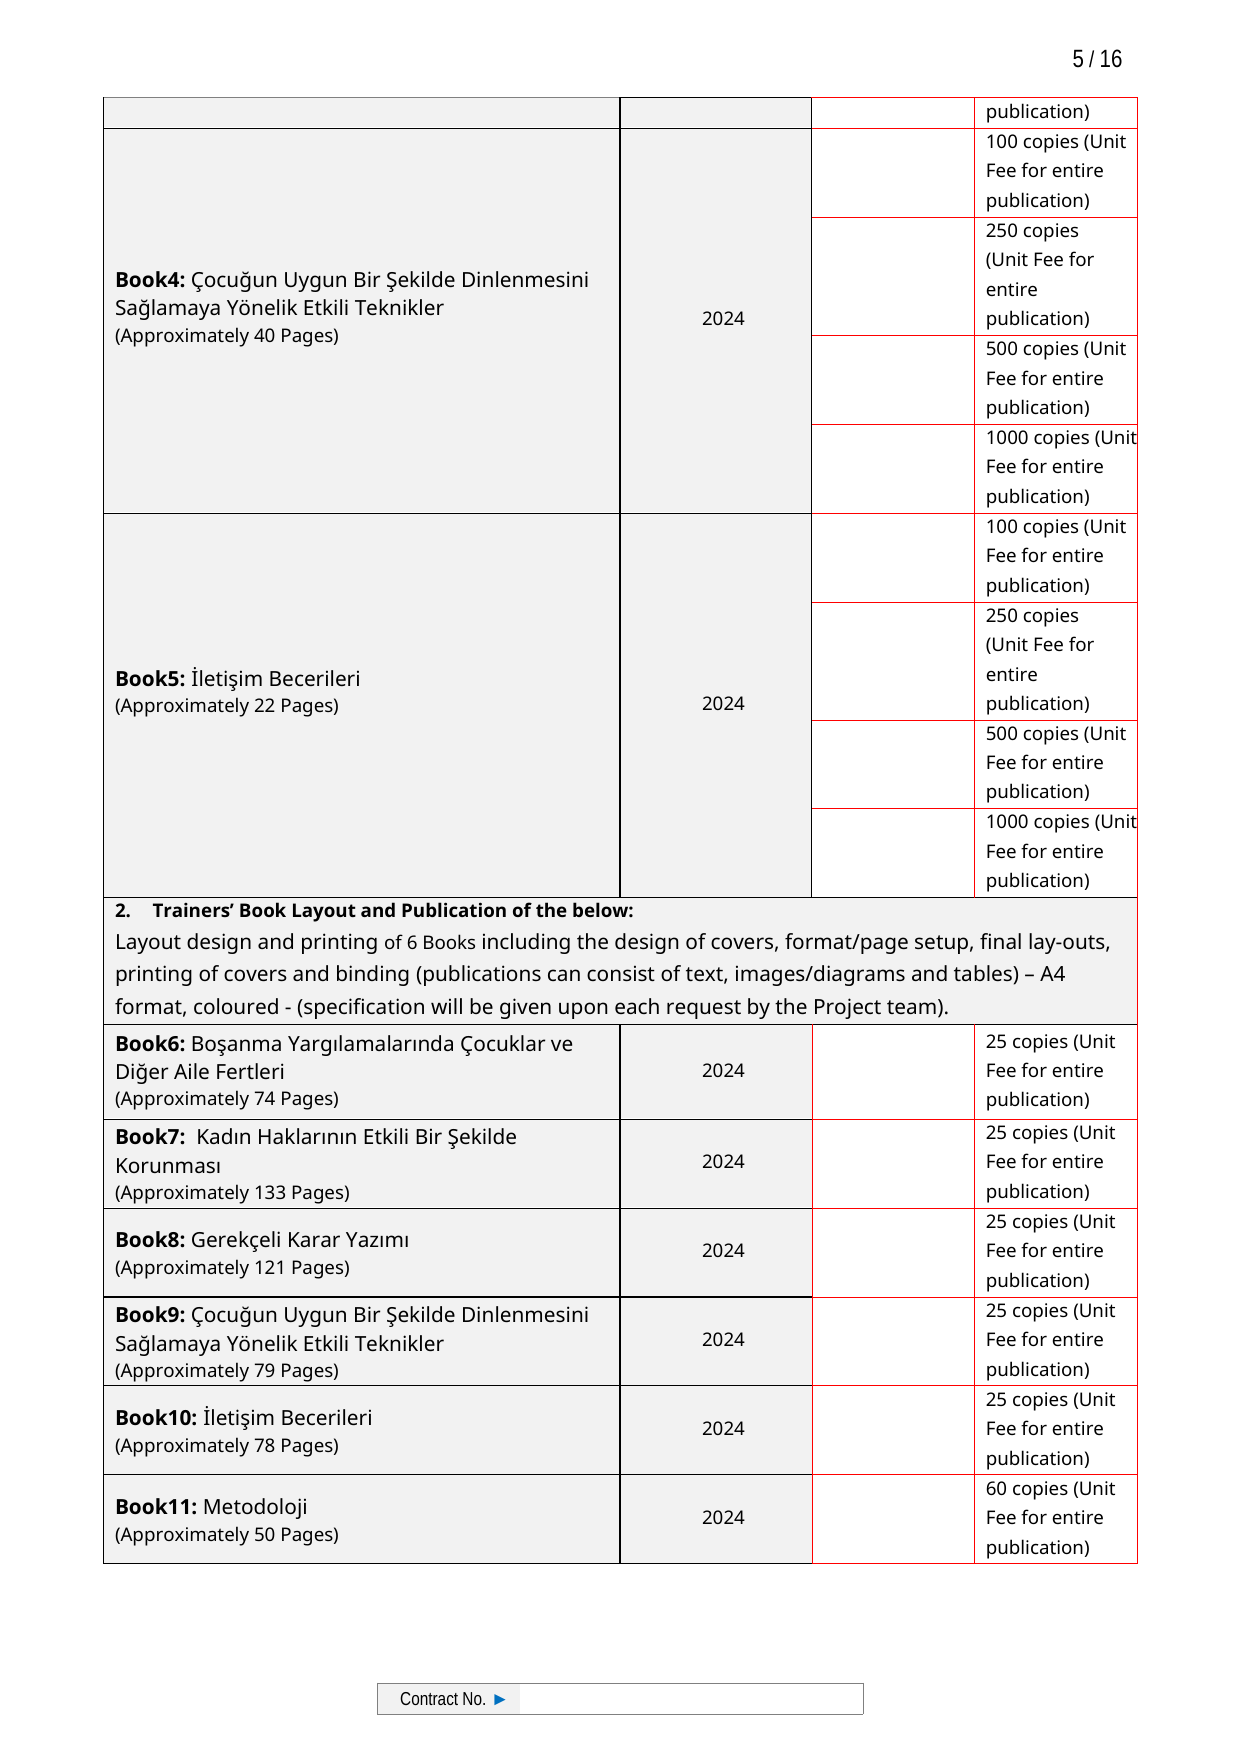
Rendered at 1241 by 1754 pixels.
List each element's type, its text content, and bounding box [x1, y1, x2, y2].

table_cell [813, 1025, 974, 1118]
table_cell 25 copies (Unit Fee for entire publication) [975, 1120, 1137, 1207]
table_cell Trainers’ Book Layout and Publication of the below: Layout design and printing of 6 Books including the design of covers, format/page setup, final lay-outs, printing of covers and binding (publications can consist of text, images/diagrams and tables) – A4 format, coloured - (specification will be given upon each request by the Project team). [104, 898, 1137, 1024]
table_cell 2024 [621, 1475, 812, 1563]
table_cell 2024 [621, 1025, 812, 1118]
table_cell 25 copies (Unit Fee for entire publication) [975, 1209, 1137, 1296]
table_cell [975, 425, 1137, 512]
table_cell Book5: İletişim Becerileri (Approximately 22 Pages) [104, 514, 619, 897]
table_cell [812, 425, 974, 512]
table_cell Book4: Çocuğun Uygun Bir Şekilde Dinlenmesini Sağlamaya Yönelik Etkili Teknikler (Approximately 40 Pages) [104, 129, 619, 512]
table_cell [813, 1475, 974, 1563]
table_cell [812, 603, 974, 720]
table_cell 500 copies (Unit Fee for entire publication) [975, 721, 1137, 808]
table_cell 250 copies (Unit Fee for entire publication) [975, 603, 1137, 720]
table_cell 25 copies (Unit Fee for entire publication) [975, 1298, 1137, 1385]
table_cell [812, 721, 974, 808]
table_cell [975, 336, 1137, 423]
table_cell [813, 1298, 974, 1385]
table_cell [975, 129, 1137, 216]
table_cell 1000 copies (Unit Fee for entire publication) [975, 809, 1137, 897]
table_cell [813, 1120, 974, 1207]
table_cell Book7: Kadın Haklarının Etkili Bir Şekilde Korunması (Approximately 133 Pages) [104, 1120, 619, 1207]
table_cell 25 copies (Unit Fee for entire publication) [975, 1386, 1137, 1474]
table_cell 2024 [621, 1120, 812, 1207]
table_cell 2024 [621, 129, 811, 512]
table_cell Book9: Çocuğun Uygun Bir Şekilde Dinlenmesini Sağlamaya Yönelik Etkili Teknikler (Approximately 79 Pages) [104, 1298, 619, 1385]
table_cell 2024 [621, 1298, 812, 1385]
table_cell 60 copies (Unit Fee for entire publication) [975, 1475, 1137, 1563]
table_cell Book6: Boşanma Yargılamalarında Çocuklar ve Diğer Aile Fertleri (Approximately 74 Pages) [104, 1025, 619, 1118]
table_cell [812, 809, 974, 897]
table_cell Book11: Metodoloji (Approximately 50 Pages) [104, 1475, 619, 1563]
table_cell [975, 218, 1137, 334]
table_cell [812, 514, 974, 601]
table_cell 2024 [621, 514, 811, 897]
table_cell [812, 129, 974, 216]
table_cell 2024 [621, 1386, 812, 1474]
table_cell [975, 98, 1137, 127]
table_cell 25 copies (Unit Fee for entire publication) [975, 1025, 1137, 1118]
table_cell Book10: İletişim Becerileri (Approximately 78 Pages) [104, 1386, 619, 1474]
table_cell 100 copies (Unit Fee for entire publication) [975, 514, 1137, 601]
table_cell [812, 98, 974, 127]
table_cell [812, 336, 974, 423]
table_cell [813, 1386, 974, 1474]
table_cell [813, 1209, 974, 1296]
table_cell Book8: Gerekçeli Karar Yazımı (Approximately 121 Pages) [104, 1209, 619, 1296]
table_cell [812, 218, 974, 334]
table_cell 2024 [621, 1209, 812, 1296]
